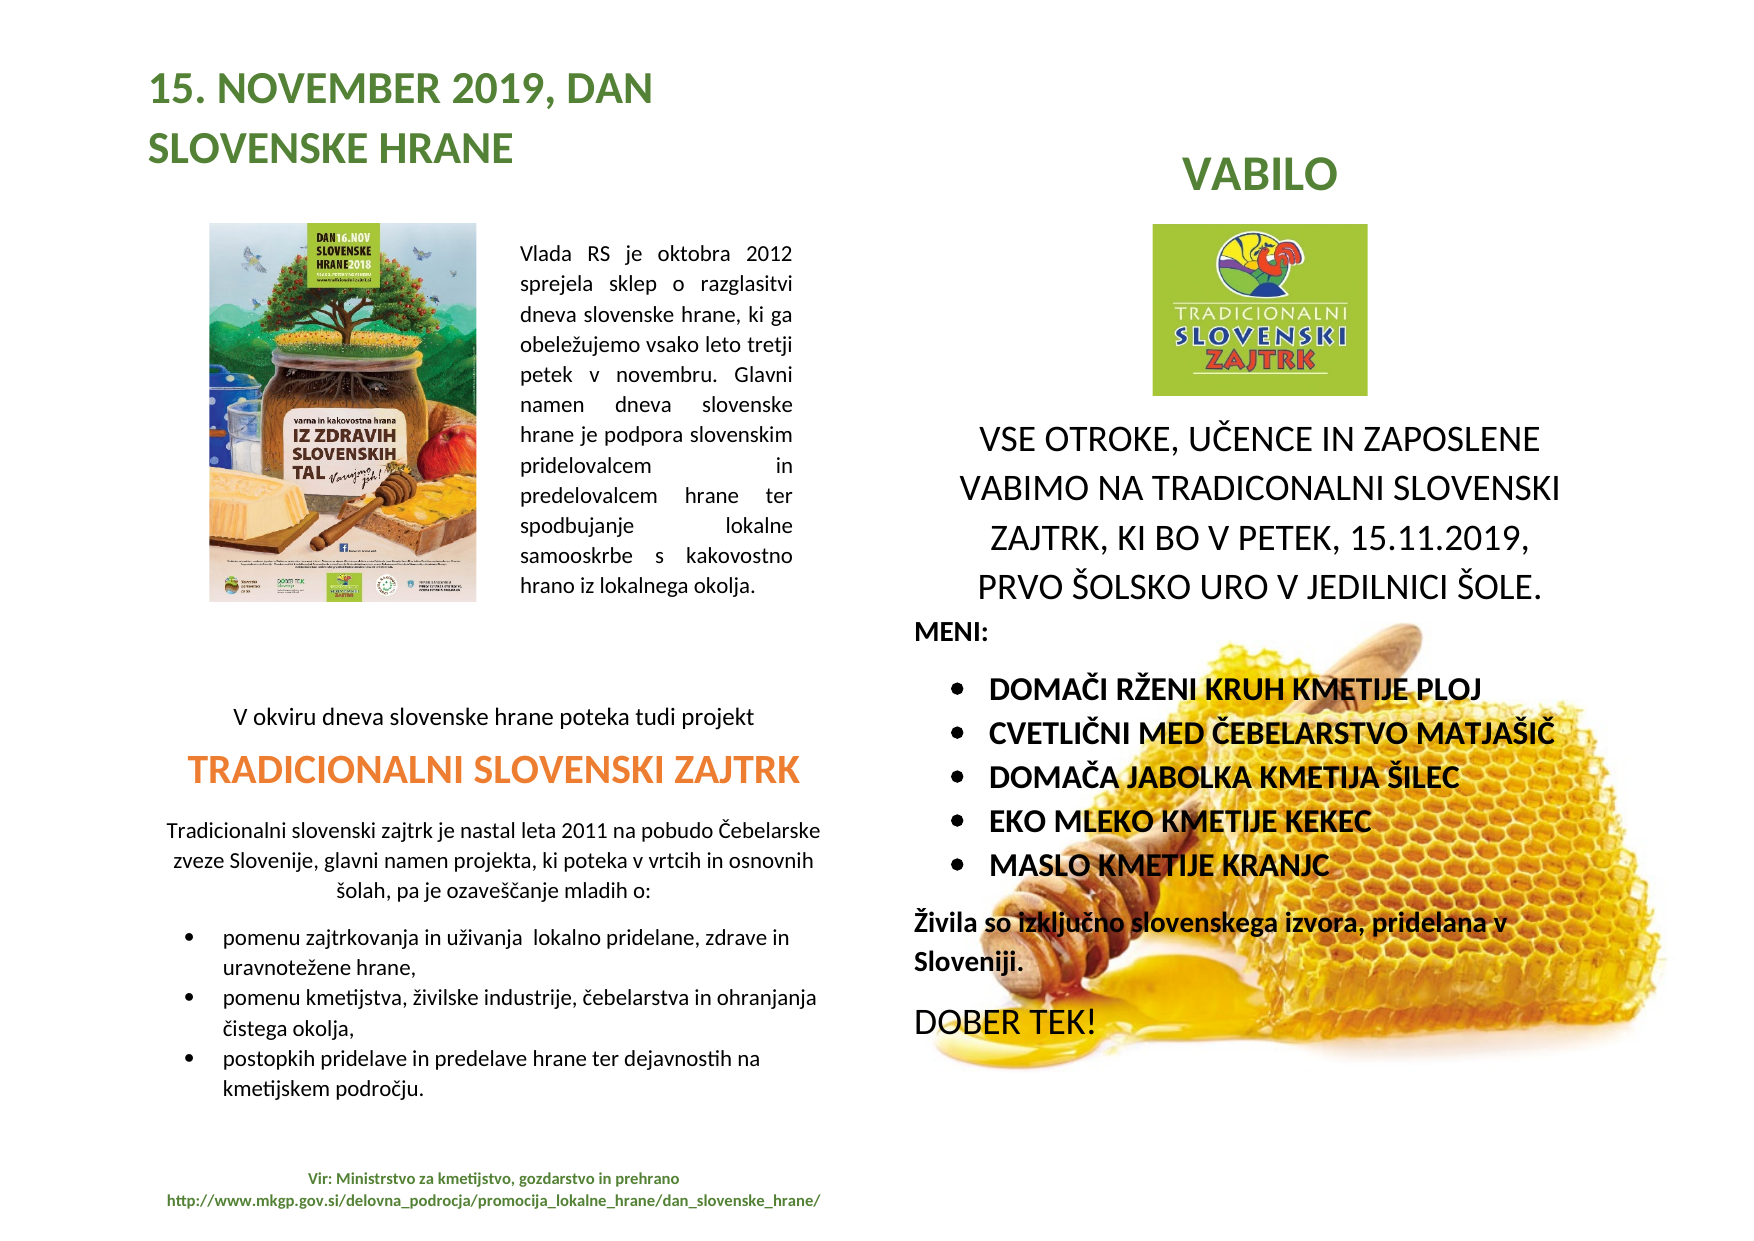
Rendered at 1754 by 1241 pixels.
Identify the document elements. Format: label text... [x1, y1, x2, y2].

text VABILO [914, 142, 1606, 203]
text MENI: [914, 613, 1606, 648]
list DOMAČA JABOLKA KMETIJA ŠILEC [951, 756, 1606, 797]
text Tradicionalni slovenski zajtrk je nastal leta 2011 na pobudo Čebelarske zveze Slovenije, glavni namen projekta, ki poteka v vrtcih in osnovnih šolah, pa je ozaveščanje mladih o: [148, 816, 840, 904]
text 15. NOVEMBER 2019, DAN SLOVENSKE HRANE [148, 59, 840, 175]
text PRVO ŠOLSKO URO V JEDILNICI ŠOLE. [914, 563, 1606, 609]
list CVETLIČNI MED ČEBELARSTVO MATJAŠIČ [951, 712, 1606, 753]
text Živila so izključno slovenskega izvora, pridelana v Sloveniji. [914, 904, 1606, 978]
picture [923, 622, 1681, 1085]
list pomenu zajtrkovanja in uživanja lokalno pridelane, zdrave in uravnotežene hrane, [185, 923, 840, 981]
list pomenu kmetijstva, živilske industrije, čebelarstva in ohranjanja čistega okolja, [185, 983, 840, 1042]
list MASLO KMETIJE KRANJC [951, 844, 1606, 884]
text V okviru dneva slovenske hrane poteka tudi projekt TRADICIONALNI SLOVENSKI ZAJTRK [148, 658, 840, 795]
text Vir: Ministrstvo za kmetijstvo, gozdarstvo in prehrano http://www.mkgp.gov.si/delovna_podrocja/promocija_lokalne_hrane/dan_slovenske_hrane/ [148, 1168, 840, 1210]
picture [209, 223, 477, 602]
list DOMAČI RŽENI KRUH KMETIJE PLOJ [951, 668, 1606, 709]
text VSE OTROKE, UČENCE IN ZAPOSLENE VABIMO NA TRADICONALNI SLOVENSKI ZAJTRK, KI BO V PETEK, 15.11.2019, [914, 415, 1606, 560]
picture [1152, 224, 1368, 396]
text DOBER TEK! [914, 998, 1606, 1044]
list postopkih pridelave in predelave hrane ter dejavnostih na kmetijskem področju. [185, 1044, 840, 1102]
list EKO MLEKO KMETIJE KEKEC [951, 800, 1606, 841]
